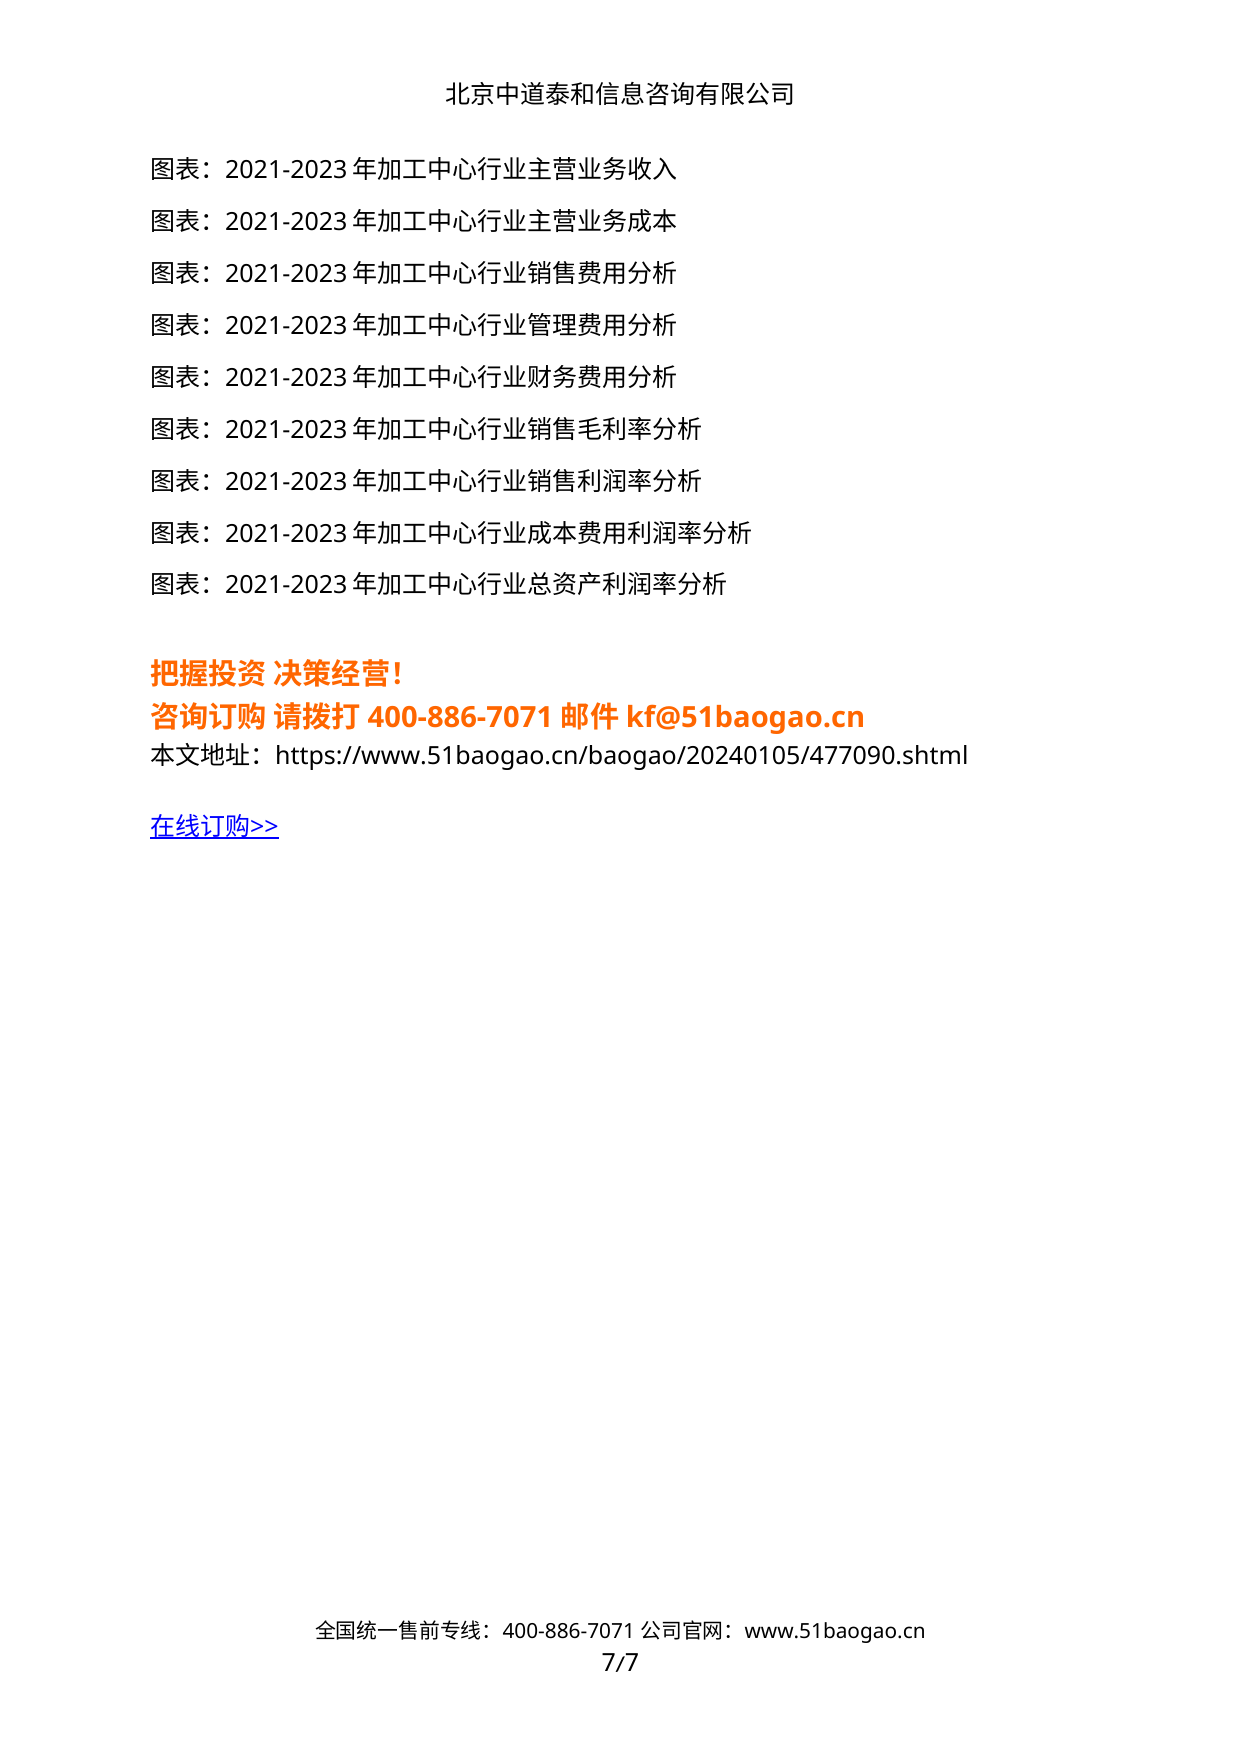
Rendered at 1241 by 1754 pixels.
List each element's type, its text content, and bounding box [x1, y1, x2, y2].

text 图表：2021-2023年加工中心行业主营业务收入 [150, 150, 1090, 186]
text 图表：2021-2023年加工中心行业销售毛利率分析 [150, 409, 1090, 446]
text 在线订购>> [150, 772, 1090, 842]
text 图表：2021-2023年加工中心行业销售利润率分析 [150, 461, 1090, 497]
text 把握投资 决策经营！咨询订购 请拨打 400-886-7071 邮件 kf@51baogao.cn本文地址：https://www.51baogao.cn/baogao/20240105/477090.shtml [150, 617, 1090, 772]
text 图表：2021-2023年加工中心行业销售费用分析 [150, 254, 1090, 290]
text 图表：2021-2023年加工中心行业财务费用分析 [150, 357, 1090, 394]
text 图表：2021-2023年加工中心行业管理费用分析 [150, 306, 1090, 342]
text 图表：2021-2023年加工中心行业成本费用利润率分析 [150, 513, 1090, 549]
text 图表：2021-2023年加工中心行业总资产利润率分析 [150, 565, 1090, 601]
text 图表：2021-2023年加工中心行业主营业务成本 [150, 202, 1090, 238]
